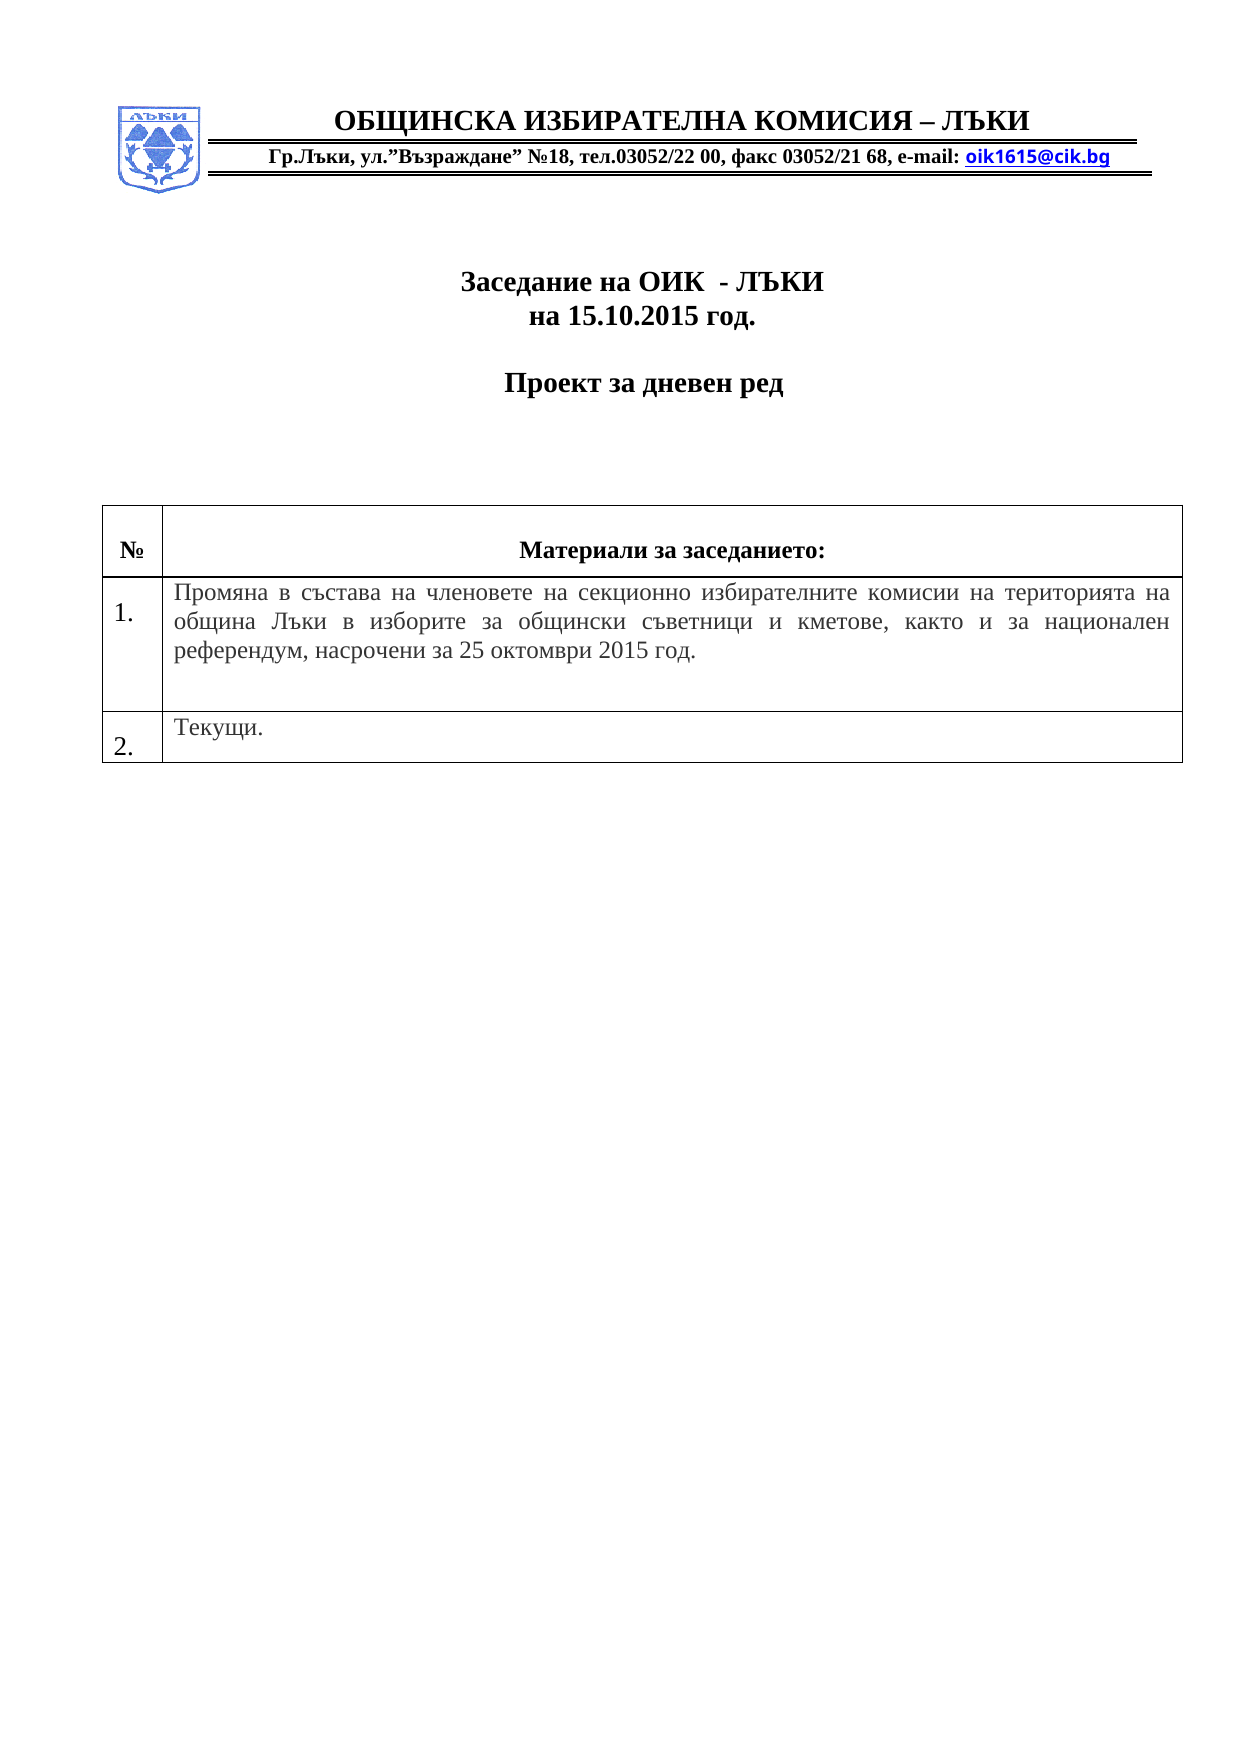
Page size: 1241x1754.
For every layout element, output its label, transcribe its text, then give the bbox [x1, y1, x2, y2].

text Проект за дневен ред [148, 365, 1140, 398]
title Гр.Лъки, ул.”Възраждане” №18, тел.03052/22 00, факс 03052/21 68, е-mail: oik1615@cik.bg [208, 144, 1152, 171]
text Заседание на ОИК - ЛЪКИ [148, 264, 1137, 298]
table_cell [103, 578, 162, 711]
table_cell [103, 712, 162, 762]
text на 15.10.2015 год. [148, 298, 1137, 331]
picture [110, 103, 208, 197]
table_header № [103, 506, 162, 576]
table_cell Текущи. [163, 712, 1182, 762]
table_header Материали за заседанието: [163, 506, 1182, 576]
title ОБЩИНСКА ИЗБИРАТЕЛНА КОМИСИЯ – ЛЪКИ [208, 103, 1137, 139]
table_cell Промяна в състава на членовете на секционно избирателните комисии на територията на община Лъки в изборите за общински съветници и кметове, както и за национален референдум, насрочени за 25 октомври 2015 год. [163, 578, 1182, 711]
